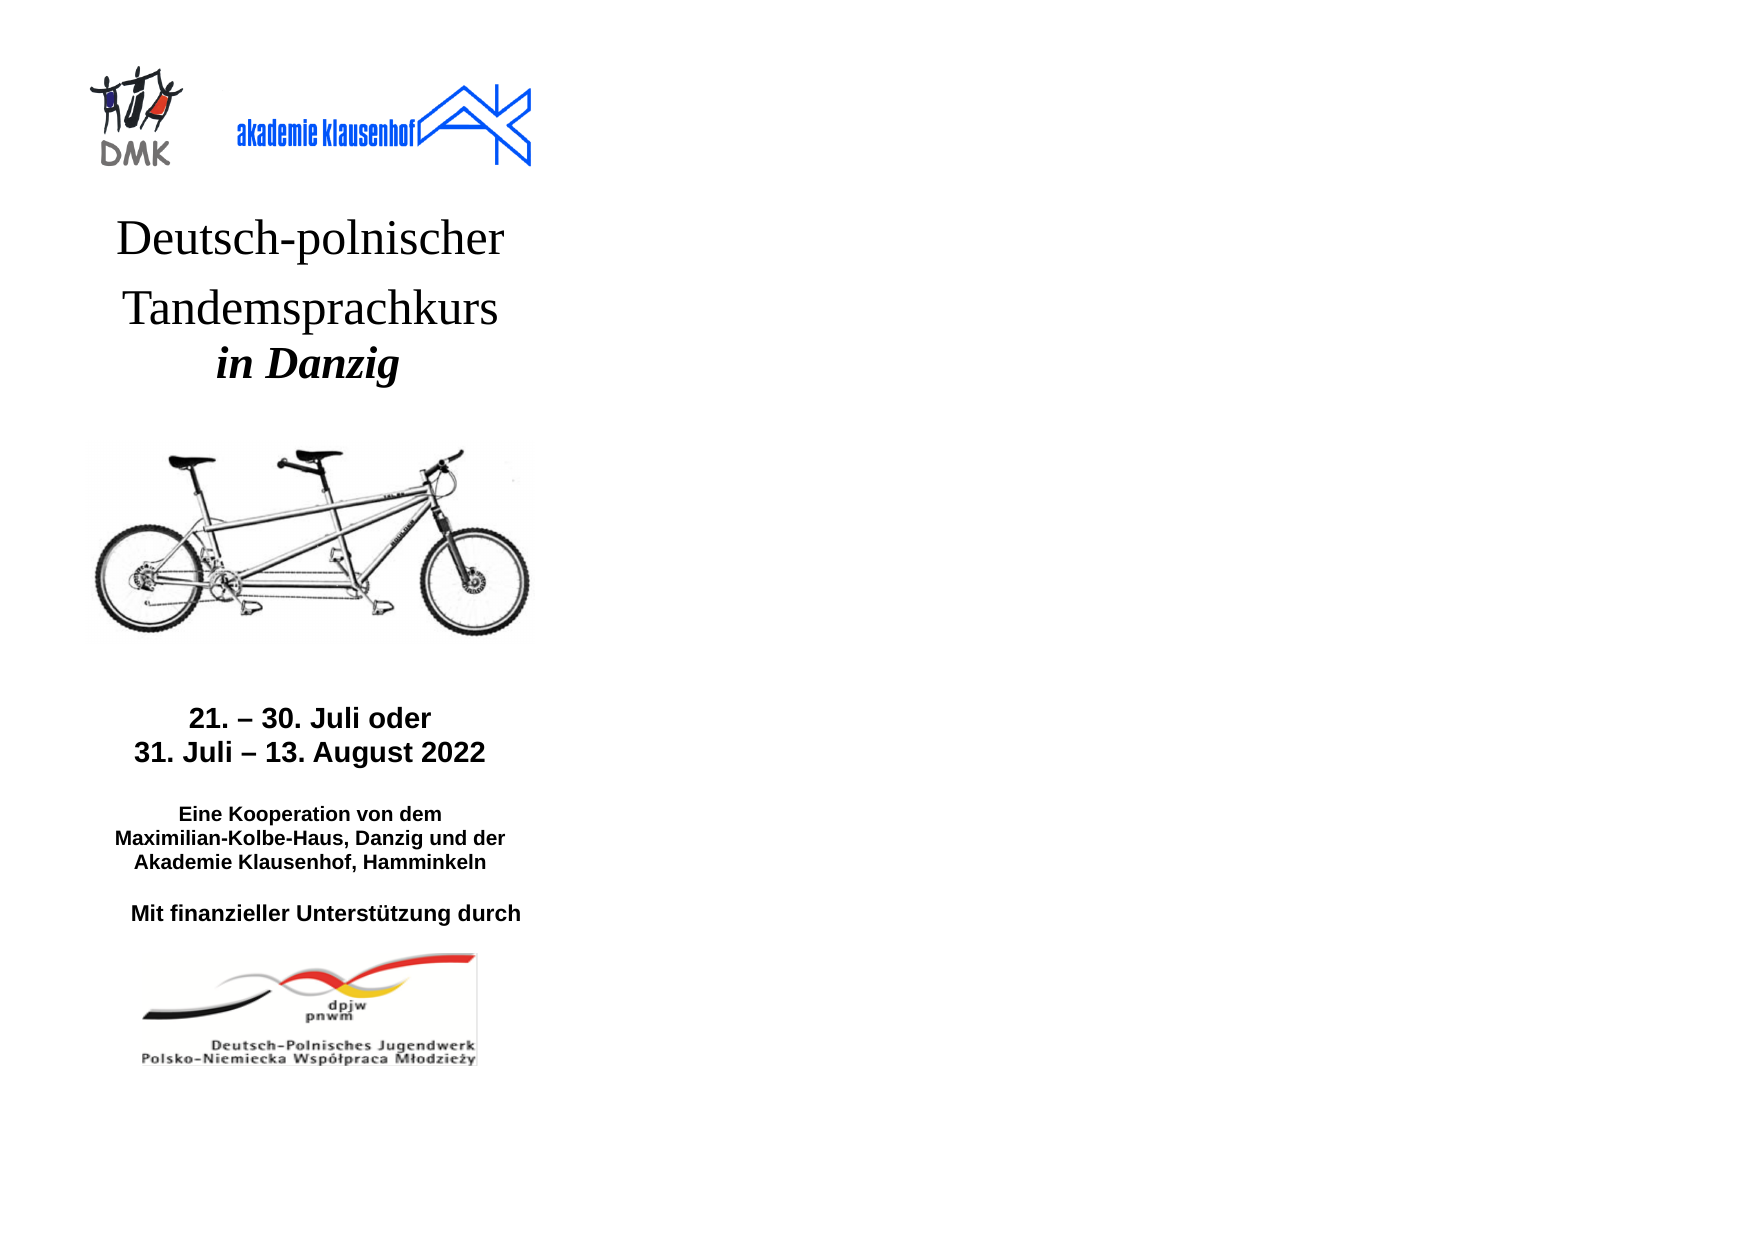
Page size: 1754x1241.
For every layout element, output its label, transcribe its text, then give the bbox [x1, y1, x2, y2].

text Tandemsprachkurs [59, 278, 561, 335]
text 31. Juli – 13. August 2022 [59, 735, 561, 768]
text 21. – 30. Juli oder [59, 701, 561, 735]
picture [222, 82, 542, 167]
text Deutsch-polnischer [59, 208, 561, 265]
subtitle Akademie Klausenhof, Hamminkeln [59, 850, 561, 874]
text Maximilian-Kolbe-Haus, Danzig und der [59, 826, 561, 850]
text Mit finanzieller Unterstützung durch [59, 900, 561, 927]
picture [142, 953, 478, 1067]
subtitle Eine Kooperation von dem [59, 802, 561, 826]
picture [80, 58, 191, 176]
text in Danzig [59, 335, 561, 388]
